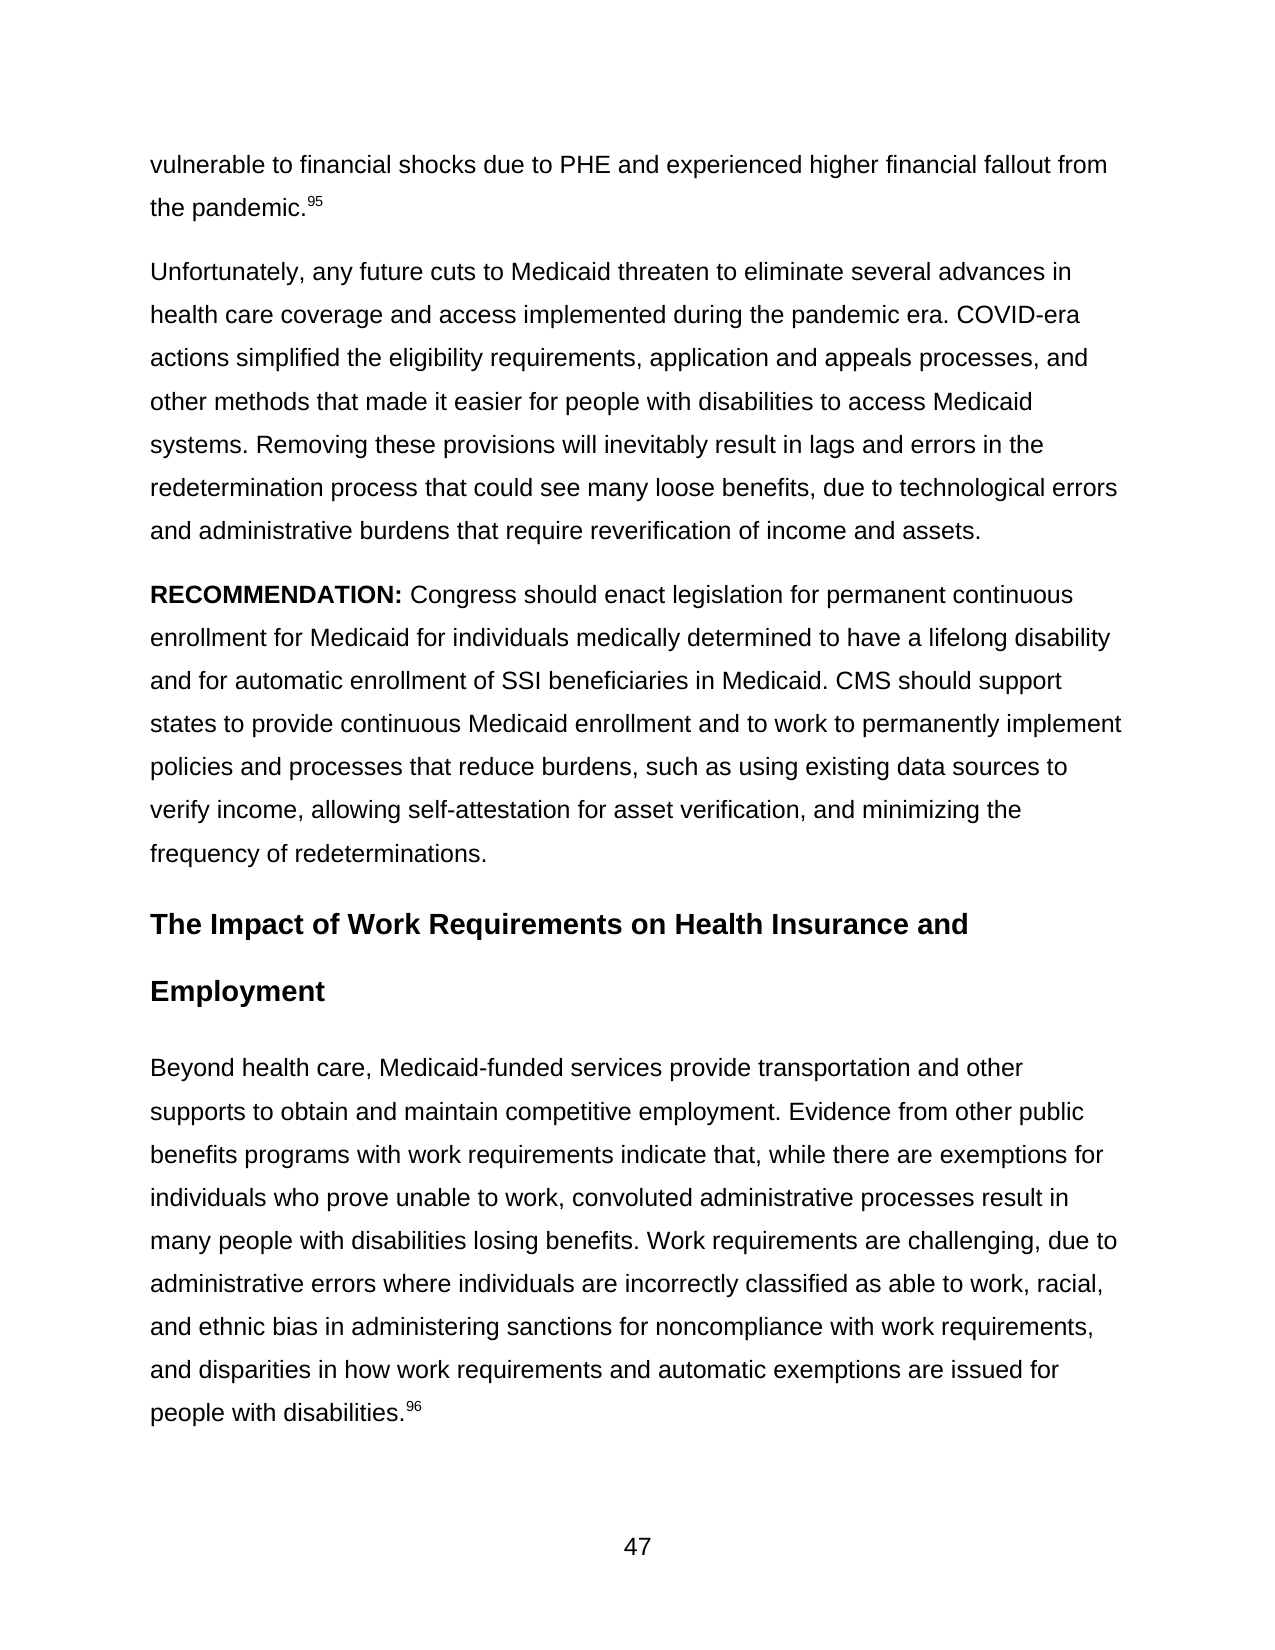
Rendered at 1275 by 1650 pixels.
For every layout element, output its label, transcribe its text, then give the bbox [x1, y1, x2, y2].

text Beyond health care, Medicaid-funded services provide transportation and other supports to obtain and maintain competitive employment. Evidence from other public benefits programs with work requirements indicate that, while there are exemptions for individuals who prove unable to work, convoluted administrative processes result in many people with disabilities losing benefits. Work requirements are challenging, due to administrative errors where individuals are incorrectly classified as able to work, racial, and ethnic bias in administering sanctions for noncompliance with work requirements, and disparities in how work requirements and automatic exemptions are issued for people with disabilities. [150, 1053, 1125, 1427]
subtitle The Impact of Work Requirements on Health Insurance and Employment [150, 907, 1125, 1007]
text RECOMMENDATION: Congress should enact legislation for permanent continuous enrollment for Medicaid for individuals medically determined to have a lifelong disability and for automatic enrollment of SSI beneficiaries in Medicaid. CMS should support states to provide continuous Medicaid enrollment and to work to permanently implement policies and processes that reduce burdens, such as using existing data sources to verify income, allowing self-attestation for asset verification, and minimizing the frequency of redeterminations. [150, 580, 1125, 867]
text Unfortunately, any future cuts to Medicaid threaten to eliminate several advances in health care coverage and access implemented during the pandemic era. COVID-era actions simplified the eligibility requirements, application and appeals processes, and other methods that made it easier for people with disabilities to access Medicaid systems. Removing these provisions will inevitably result in lags and errors in the redetermination process that could see many loose benefits, due to technological errors and administrative burdens that require reverification of income and assets. [150, 257, 1125, 544]
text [150, 150, 1125, 222]
